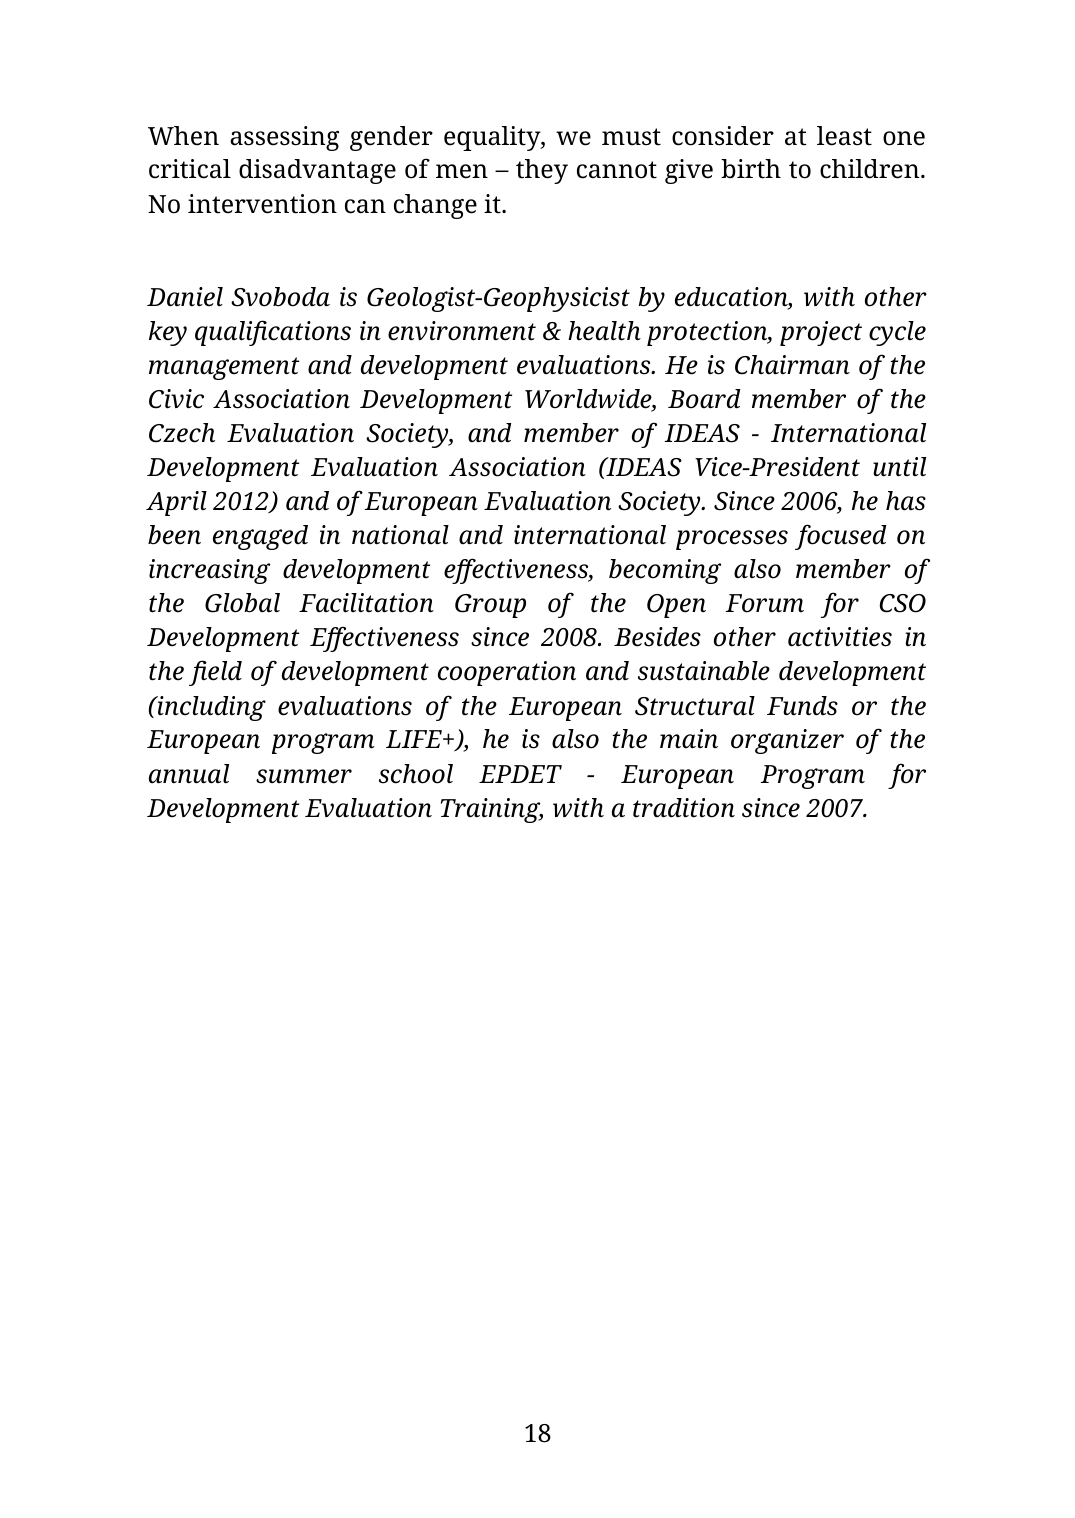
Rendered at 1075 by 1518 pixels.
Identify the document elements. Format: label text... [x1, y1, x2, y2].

text Daniel Svoboda is Geologist-Geophysicist by education, with other key qualifications in environment & health protection, project cycle management and development evaluations. He is Chairman of the Civic Association Development Worldwide, Board member of the Czech Evaluation Society, and member of IDEAS - International Development Evaluation Association (IDEAS Vice-President until April 2012) and of European Evaluation Society. Since 2006, he has been engaged in national and international processes focused on increasing development effectiveness, becoming also member of the Global Facilitation Group of the Open Forum for CSO Development Effectiveness since 2008. Besides other activities in the field of development cooperation and sustainable development (including evaluations of the European Structural Funds or the European program LIFE+), he is also the main organizer of the annual summer school EPDET - European Program for Development Evaluation Training, with a tradition since 2007. [148, 279, 927, 824]
text When assessing gender equality, we must consider at least one critical disadvantage of men – they cannot give birth to children. No intervention can change it. [148, 118, 927, 220]
